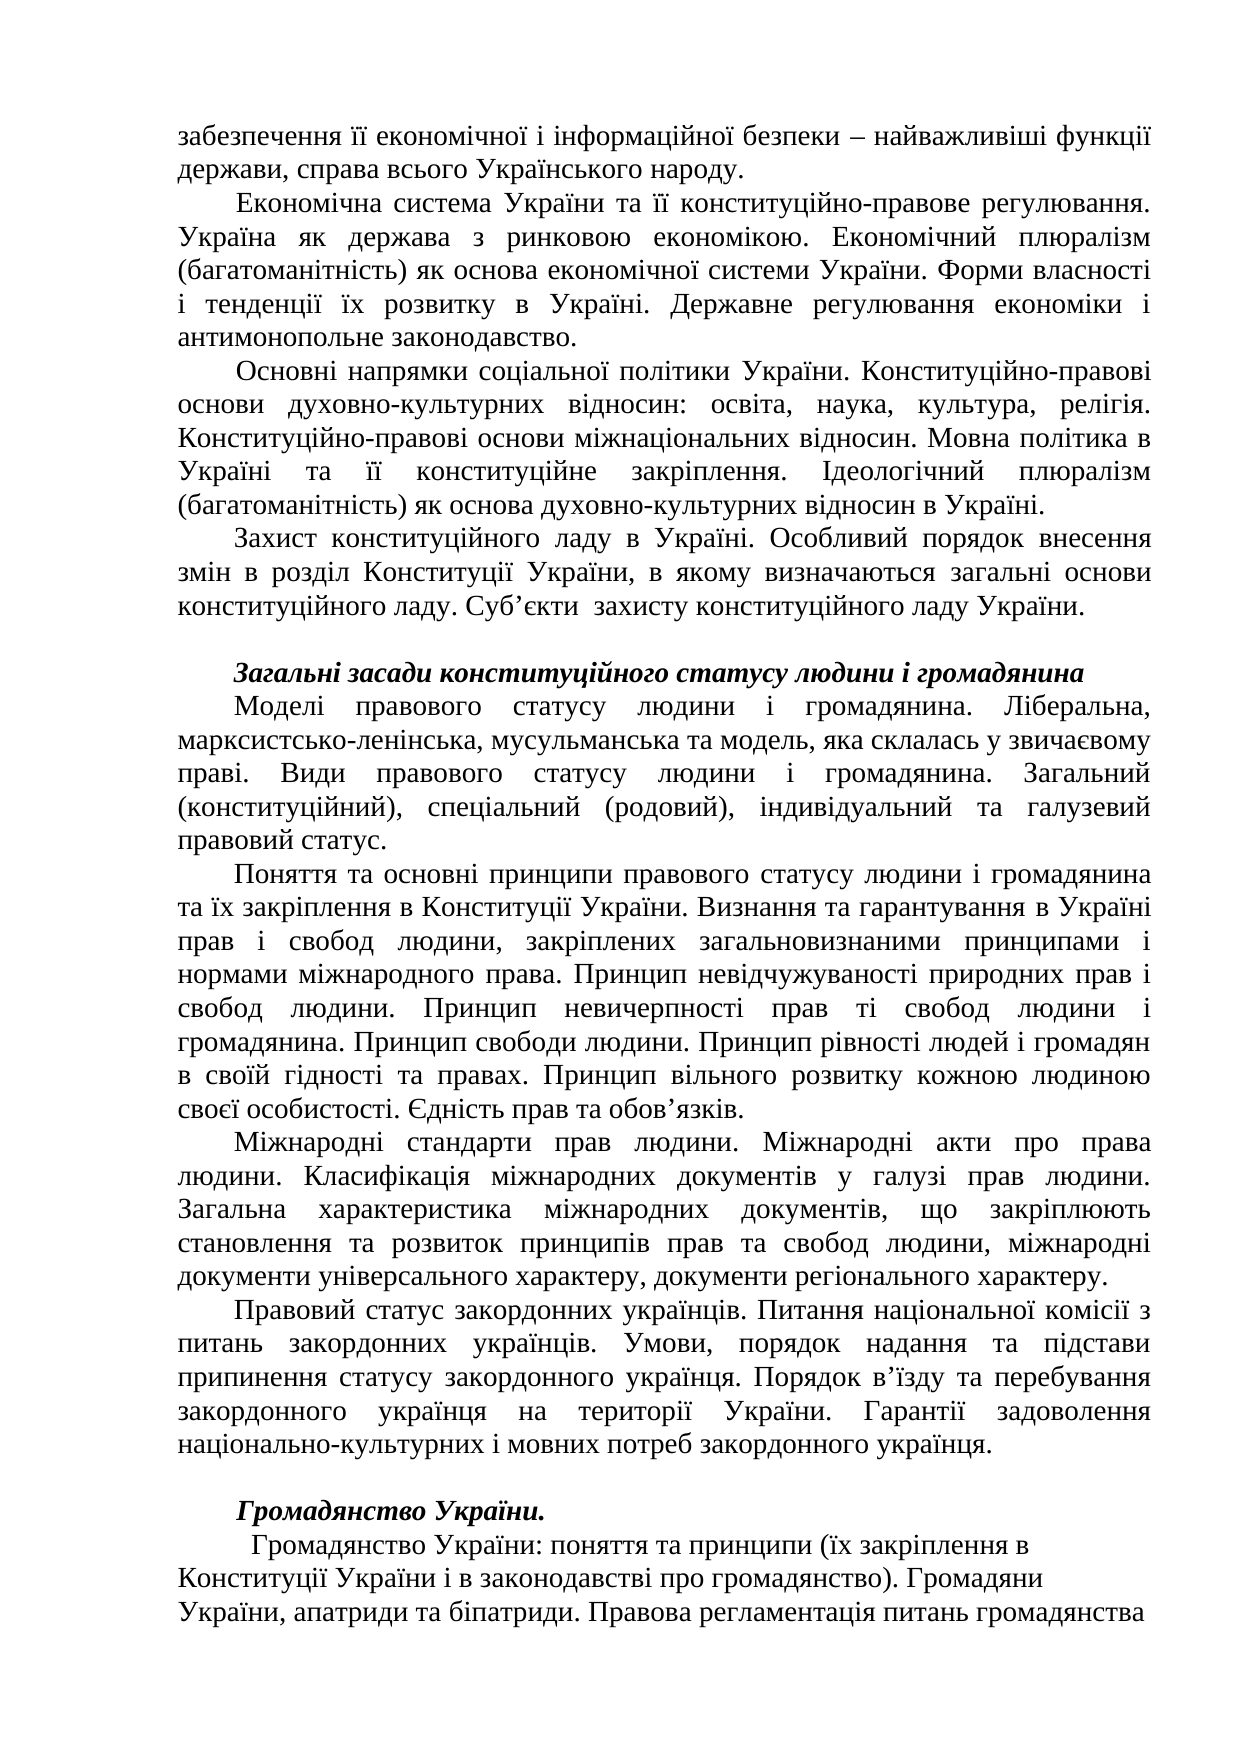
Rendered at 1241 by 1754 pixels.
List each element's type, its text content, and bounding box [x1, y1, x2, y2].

text Основні напрямки соціальної політики України. Конституційно-правові основи духовно-культурних відносин: освіта, наука, культура, релігія. Конституційно-правові основи міжнаціональних відносин. Мовна політика в Україні та її конституційне закріплення. Ідеологічний плюралізм (багатоманітність) як основа духовно-культурних відносин в Україні. [177, 353, 1152, 521]
text Захист конституційного ладу в Україні. Особливий порядок внесення змін в розділ Конституції України, в якому визначаються загальні основи конституційного ладу. Суб’єкти захисту конституційного ладу України. [177, 521, 1152, 621]
text Загальні засади конституційного статусу людини і громадянина [177, 655, 1152, 688]
text Економічна система України та її конституційно-правове регулювання. Україна як держава з ринковою економікою. Економічний плюралізм (багатоманітність) як основа економічної системи України. Форми власності і тенденції їх розвитку в Україні. Державне регулювання економіки і антимонопольне законодавство. [177, 185, 1152, 353]
text Міжнародні стандарти прав людини. Міжнародні акти про права людини. Класифікація міжнародних документів у галузі прав людини. Загальна характеристика міжнародних документів, що закріплюють становлення та розвиток принципів прав та свобод людини, міжнародні документи універсального характеру, документи регіонального характеру. [177, 1124, 1152, 1292]
text Поняття та основні принципи правового статусу людини і громадянина та їх закріплення в Конституції України. Визнання та гарантування в Україні прав і свобод людини, закріплених загальновизнаними принципами і нормами міжнародного права. Принцип невідчужуваності природних прав і свобод людини. Принцип невичерпності прав ті свобод людини і громадянина. Принцип свободи людини. Принцип рівності людей і громадян в своїй гідності та правах. Принцип вільного розвитку кожною людиною своєї особистості. Єдність прав та обов’язків. [177, 856, 1152, 1124]
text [177, 1527, 1152, 1627]
text Моделі правового статусу людини і громадянина. Ліберальна, марксистсько-ленінська, мусульманська та модель, яка склалась у звичаєвому праві. Види правового статусу людини і громадянина. Загальний (конституційний), спеціальний (родовий), індивідуальний та галузевий правовий статус. [177, 688, 1152, 856]
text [177, 118, 1152, 185]
text Громадянство України. [177, 1493, 1152, 1527]
text Правовий статус закордонних українців. Питання національної комісії з питань закордонних українців. Умови, порядок надання та підстави припинення статусу закордонного українця. Порядок в’їзду та перебування закордонного українця на території України. Гарантії задоволення національно-культурних і мовних потреб закордонного українця. [177, 1292, 1152, 1460]
